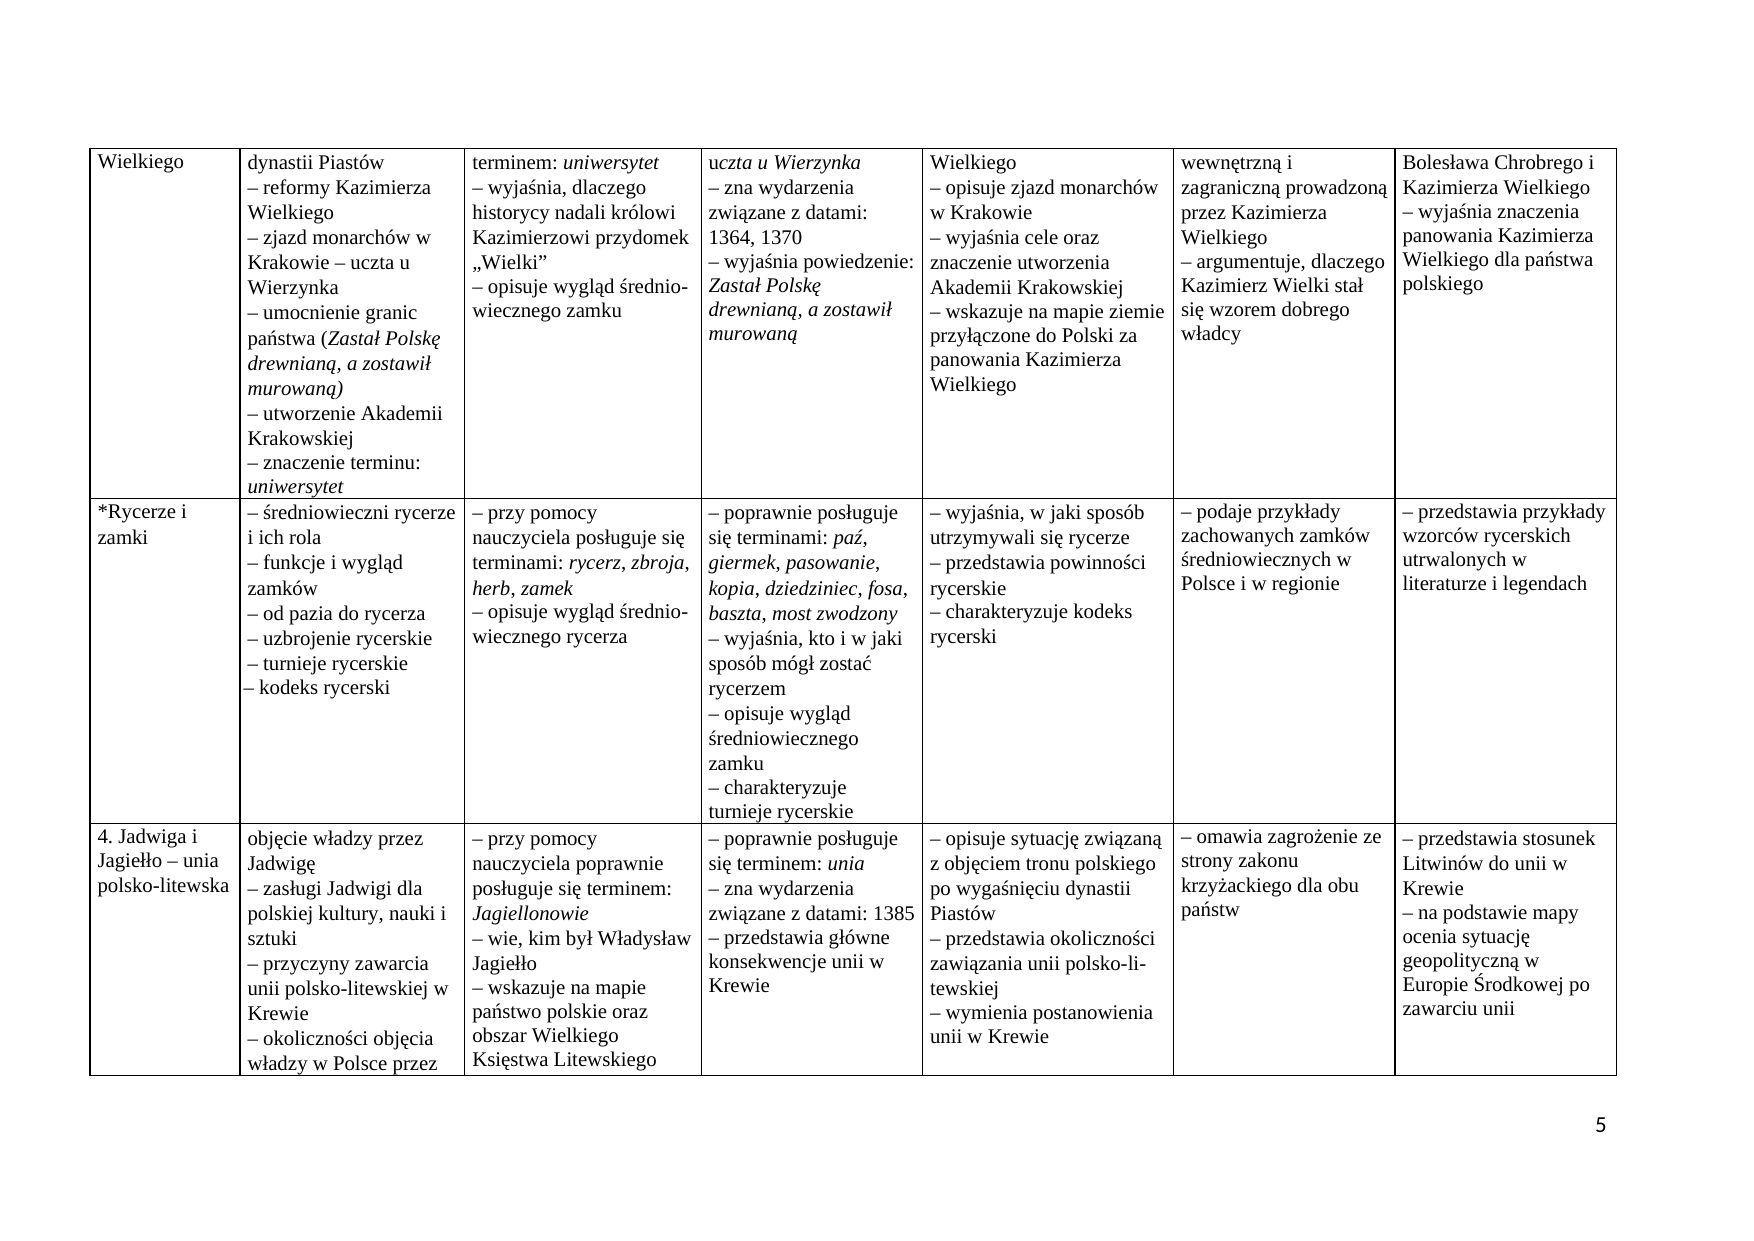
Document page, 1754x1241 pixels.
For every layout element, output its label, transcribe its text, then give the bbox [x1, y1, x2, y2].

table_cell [1174, 149, 1394, 498]
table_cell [1396, 824, 1616, 1075]
table_cell – poprawnie posługuje się terminami: paź, giermek, pasowanie, kopia, dziedziniec, fosa, baszta, most zwodzony – wyjaśnia, kto i w jaki sposób mógł zostać rycerzem – opisuje wygląd średniowiecznego zamku – charakteryzuje turnieje rycerskie [702, 499, 922, 823]
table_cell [1396, 149, 1616, 498]
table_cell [1174, 824, 1394, 1075]
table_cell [923, 149, 1173, 498]
table_cell – przedstawia przykłady wzorców rycerskich utrwalonych w literaturze i legendach [1396, 499, 1616, 823]
table_cell *Rycerze i zamki [91, 499, 239, 823]
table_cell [465, 149, 701, 498]
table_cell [91, 824, 239, 1075]
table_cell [241, 824, 464, 1075]
table_cell – wyjaśnia, w jaki sposób utrzymywali się rycerze – przedstawia powinności rycerskie – charakteryzuje kodeks rycerski [923, 499, 1173, 823]
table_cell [91, 149, 239, 498]
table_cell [465, 824, 701, 1075]
table_cell – podaje przykłady zachowanych zamków średniowiecznych w Polsce i w regionie [1174, 499, 1394, 823]
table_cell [923, 824, 1173, 1075]
table_cell – średniowieczni rycerze i ich rola – funkcje i wygląd zamków – od pazia do rycerza – uzbrojenie rycerskie – turnieje rycerskie – kodeks rycerski [241, 499, 464, 823]
table_cell – przy pomocy nauczyciela posługuje się terminami: rycerz, zbroja, herb, zamek – opisuje wygląd średniowiecznego rycerza [465, 499, 701, 823]
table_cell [702, 149, 922, 498]
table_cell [241, 149, 464, 498]
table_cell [702, 824, 922, 1075]
